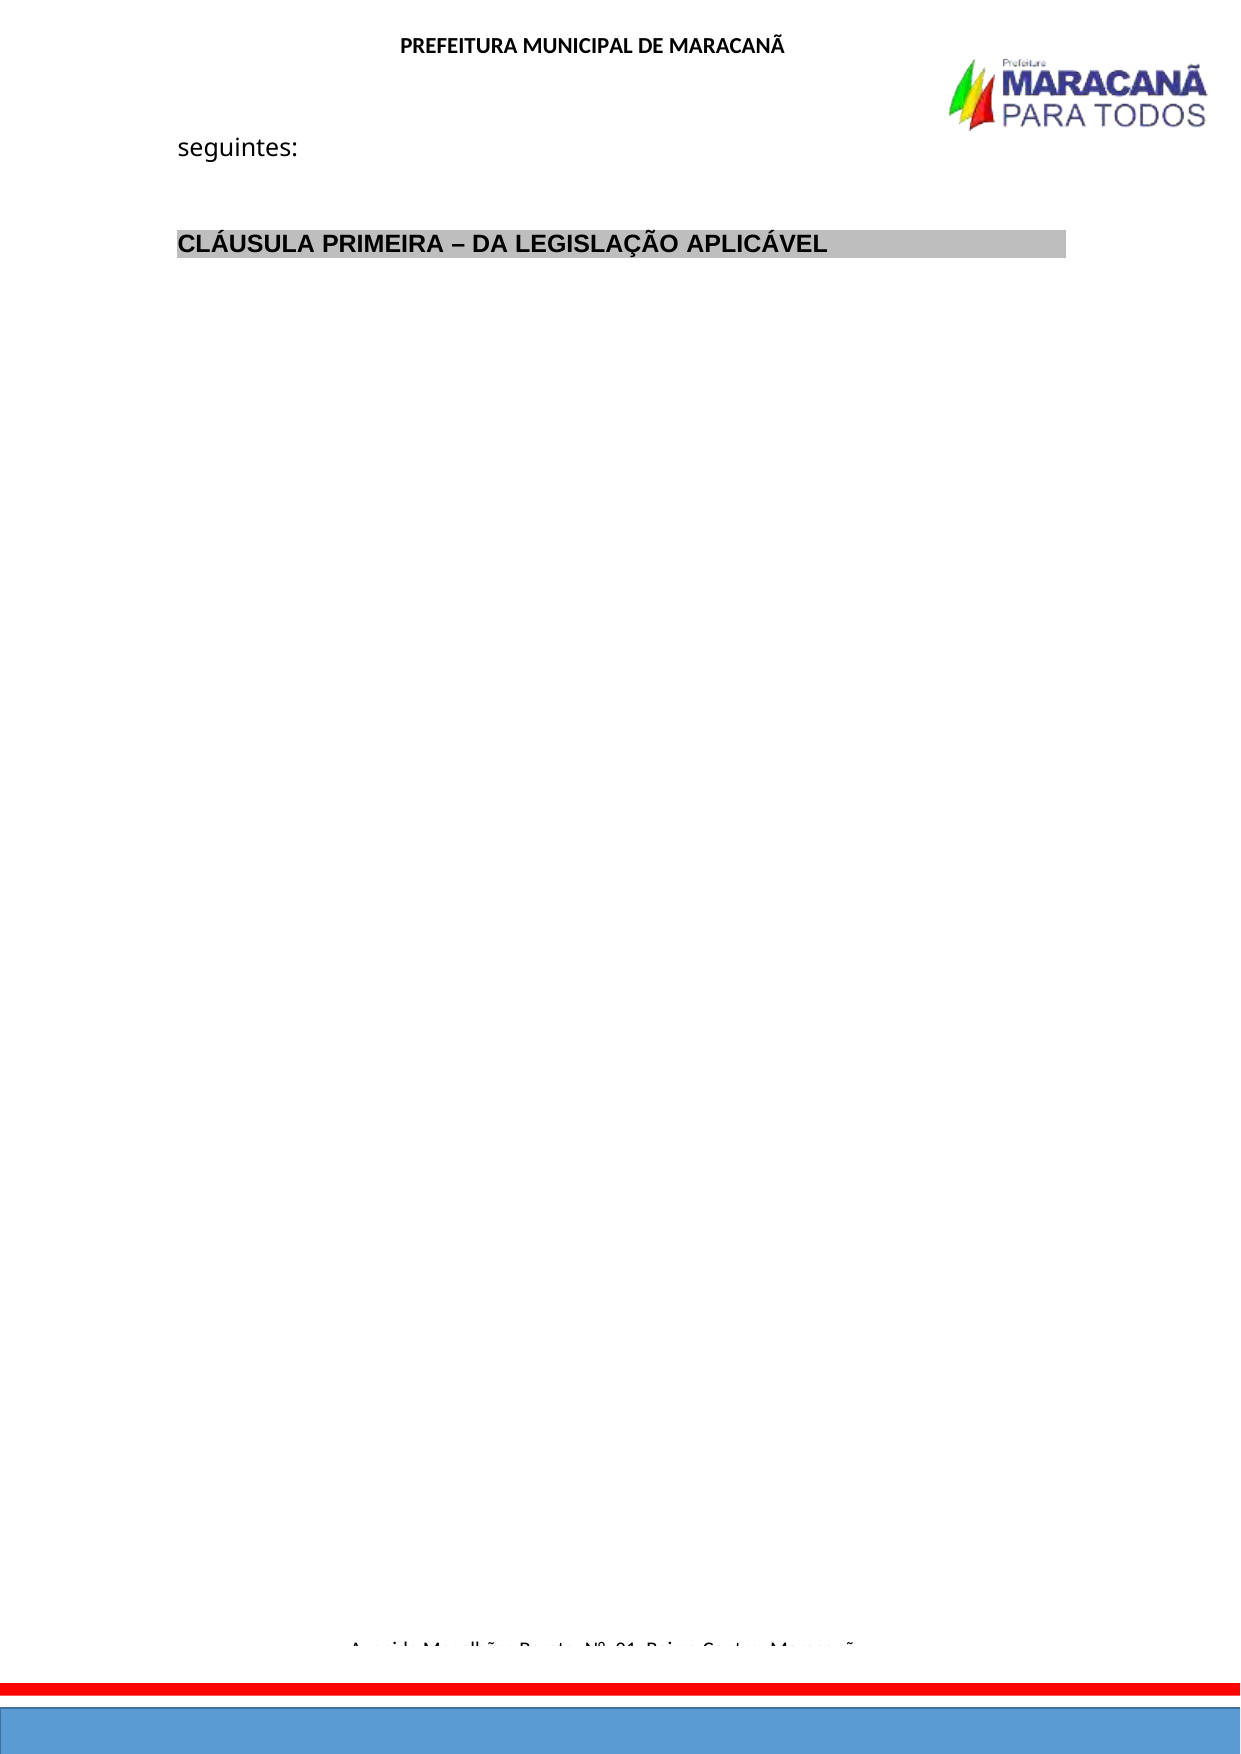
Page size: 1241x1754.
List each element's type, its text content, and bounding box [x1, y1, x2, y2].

subtitle CLÁUSULA PRIMEIRA – DA LEGISLAÇÃO APLICÁVEL [177, 229, 1190, 258]
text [177, 129, 1064, 163]
picture [948, 59, 1208, 131]
